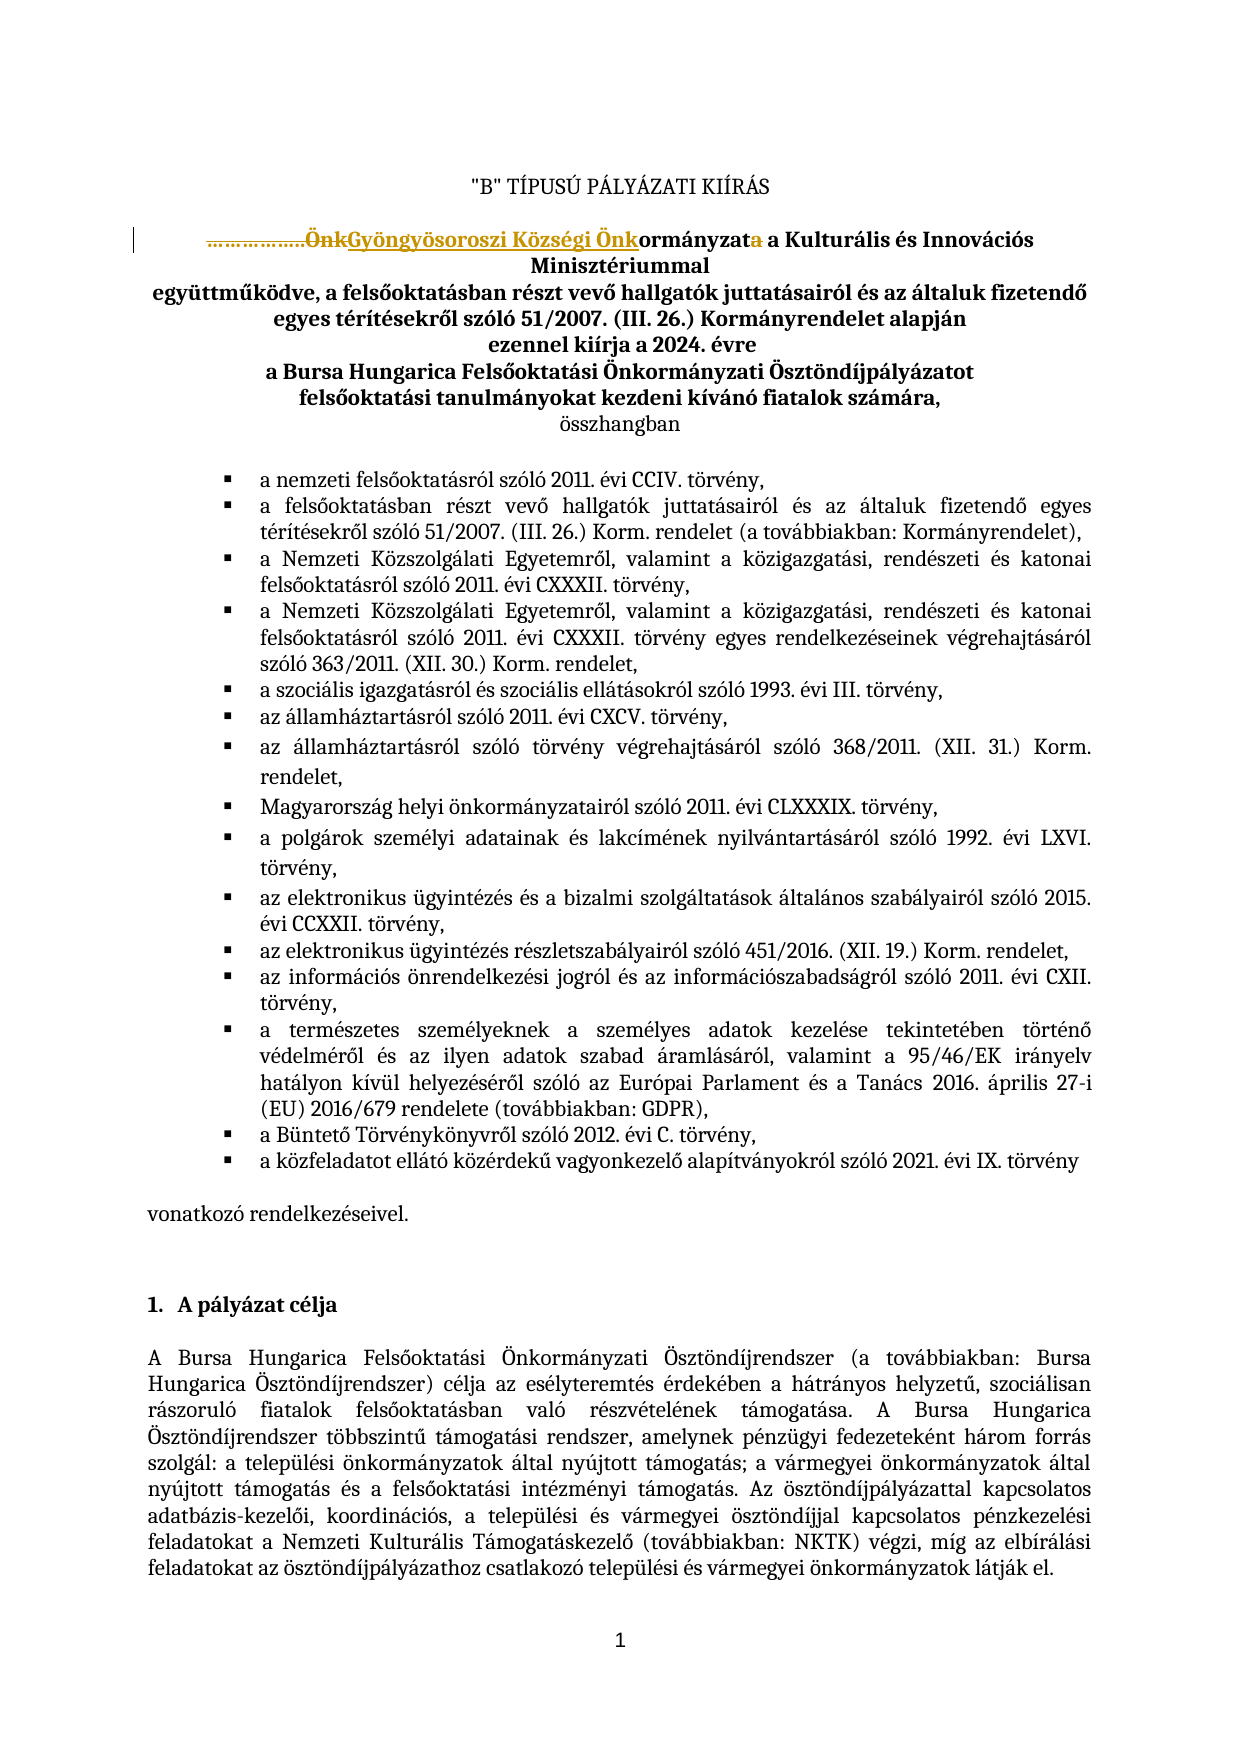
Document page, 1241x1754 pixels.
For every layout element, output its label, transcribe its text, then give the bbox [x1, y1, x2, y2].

text felsőoktatási tanulmányokat kezdeni kívánó fiatalok számára, [148, 385, 1092, 411]
list az államháztartásról szóló törvény végrehajtásáról szóló 368/2011. (XII. 31.) Korm. rendelet, [222, 734, 1092, 790]
text ormányzat a Kulturális és Innovációs Minisztériummal [148, 227, 1092, 279]
list a természetes személyeknek a személyes adatok kezelése tekintetében történő védelméről és az ilyen adatok szabad áramlásáról, valamint a 95/46/EK irányelv hatályon kívül helyezéséről szóló az Európai Parlament és a Tanács 2016. április 27-i (EU) 2016/679 rendelete (továbbiakban: GDPR), [222, 1017, 1092, 1122]
subtitle "B" TÍPUSÚ PÁLYÁZATI KIÍRÁS [148, 174, 1092, 200]
list az elektronikus ügyintézés és a bizalmi szolgáltatások általános szabályairól szóló 2015. évi CCXXII. törvény, [222, 885, 1092, 937]
list a nemzeti felsőoktatásról szóló 2011. évi CCIV. törvény, [222, 466, 1092, 493]
list a Nemzeti Közszolgálati Egyetemről, valamint a közigazgatási, rendészeti és katonai felsőoktatásról szóló 2011. évi CXXXII. törvény egyes rendelkezéseinek végrehajtásáról szóló 363/2011. (XII. 30.) Korm. rendelet, [222, 598, 1092, 677]
list a polgárok személyi adatainak és lakcímének nyilvántartásáról szóló 1992. évi LXVI. törvény, [222, 824, 1092, 881]
list a felsőoktatásban részt vevő hallgatók juttatásairól és az általuk fizetendő egyes térítésekről szóló 51/2007. (III. 26.) Korm. rendelet (a továbbiakban: Kormányrendelet), [222, 493, 1092, 545]
list a szociális igazgatásról és szociális ellátásokról szóló 1993. évi III. törvény, [222, 677, 1092, 703]
list Magyarország helyi önkormányzatairól szóló 2011. évi CLXXXIX. törvény, [222, 794, 1092, 821]
list az államháztartásról szóló 2011. évi CXCV. törvény, [222, 703, 1092, 730]
text együttműködve, a felsőoktatásban részt vevő hallgatók juttatásairól és az általuk fizetendő egyes térítésekről szóló 51/2007. (III. 26.) Kormányrendelet alapján ezennel kiírja a 2024. évre [148, 279, 1092, 358]
list az információs önrendelkezési jogról és az információszabadságról szóló 2011. évi CXII. törvény, [222, 964, 1092, 1017]
text összhangban [148, 411, 1092, 438]
list a Nemzeti Közszolgálati Egyetemről, valamint a közigazgatási, rendészeti és katonai felsőoktatásról szóló 2011. évi CXXXII. törvény, [222, 545, 1092, 598]
list a Büntető Törvénykönyvről szóló 2012. évi C. törvény, [222, 1122, 1092, 1148]
list A pályázat célja [148, 1292, 1092, 1318]
text a Bursa Hungarica Felsőoktatási Önkormányzati Ösztöndíjpályázatot [148, 358, 1092, 385]
text vonatkozó rendelkezéseivel. [148, 1201, 1092, 1227]
list az elektronikus ügyintézés részletszabályairól szóló 451/2016. (XII. 19.) Korm. rendelet, [222, 937, 1092, 964]
list a közfeladatot ellátó közérdekű vagyonkezelő alapítványokról szóló 2021. évi IX. törvény [222, 1148, 1092, 1175]
text A Bursa Hungarica Felsőoktatási Önkormányzati Ösztöndíjrendszer (a továbbiakban: Bursa Hungarica Ösztöndíjrendszer) célja az esélyteremtés érdekében a hátrányos helyzetű, szociálisan rászoruló fiatalok felsőoktatásban való részvételének támogatása. A Bursa Hungarica Ösztöndíjrendszer többszintű támogatási rendszer, amelynek pénzügyi fedezeteként három forrás szolgál: a települési önkormányzatok által nyújtott támogatás; a vármegyei önkormányzatok által nyújtott támogatás és a felsőoktatási intézményi támogatás. Az ösztöndíjpályázattal kapcsolatos adatbázis-kezelői, koordinációs, a települési és vármegyei ösztöndíjjal kapcsolatos pénzkezelési feladatokat a Nemzeti Kulturális Támogatáskezelő (továbbiakban: NKTK) végzi, míg az elbírálási feladatokat az ösztöndíjpályázathoz csatlakozó települési és vármegyei önkormányzatok látják el. [148, 1344, 1092, 1582]
